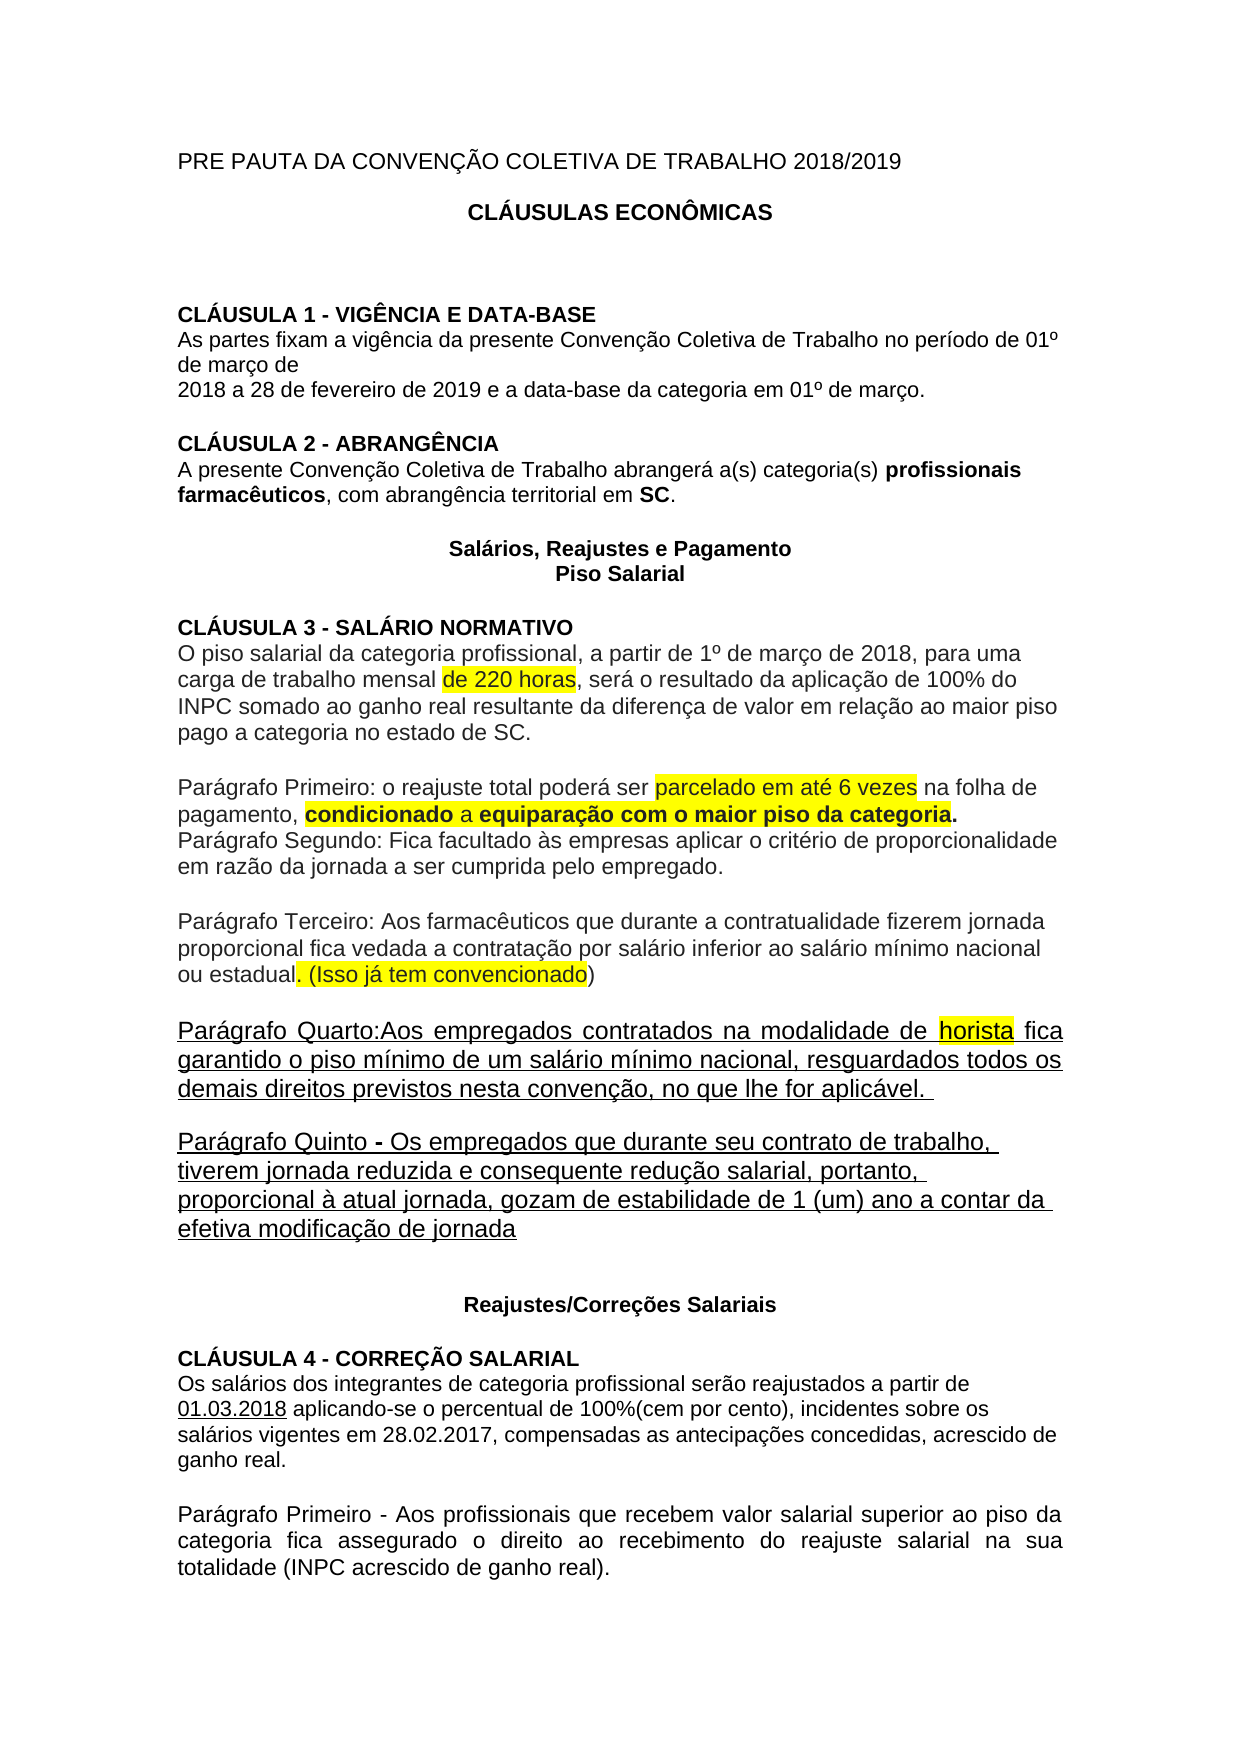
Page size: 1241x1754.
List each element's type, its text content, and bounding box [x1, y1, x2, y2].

text Parágrafo Terceiro: Aos farmacêuticos que durante a contratualidade fizerem jornada proporcional fica vedada a contratação por salário inferior ao salário mínimo nacional ou estadual. (Isso já tem convencionado) [177, 908, 1063, 987]
text CLÁUSULA 4 - CORREÇÃO SALARIAL [177, 1346, 1063, 1371]
text Parágrafo Quarto:Aos empregados contratados na modalidade de horista fica garantido o piso mínimo de um salário mínimo nacional, resguardados todos os demais direitos previstos nesta convenção, no que lhe for aplicável. [177, 1016, 939, 1041]
text Parágrafo Primeiro: o reajuste total poderá ser parcelado em até 6 vezes na folha de pagamento, condicionado a equiparação com o maior piso da categoria. [177, 774, 655, 827]
text 2018 a 28 de fevereiro de 2019 e a data-base da categoria em 01º de março. [177, 377, 1063, 402]
text As partes fixam a vigência da presente Convenção Coletiva de Trabalho no período de 01º de março de [177, 327, 1063, 377]
text Parágrafo Quinto - Os empregados que durante seu contrato de trabalho, tiverem jornada reduzida e consequente redução salarial, portanto, proporcional à atual jornada, gozam de estabilidade de 1 (um) ano a contar da efetiva modificação de jornada [177, 1127, 1063, 1242]
text Os salários dos integrantes de categoria profissional serão reajustados a partir de 01.03.2018 aplicando-se o percentual de 100%(cem por cento), incidentes sobre os salários vigentes em 28.02.2017, compensadas as antecipações concedidas, acrescido de ganho real. [177, 1371, 1063, 1472]
text Salários, Reajustes e Pagamento [177, 536, 1063, 561]
text Parágrafo Segundo: Fica facultado às empresas aplicar o critério de proporcionalidade em razão da jornada a ser cumprida pelo empregado. [177, 827, 1063, 879]
text A presente Convenção Coletiva de Trabalho abrangerá a(s) categoria(s) profissionais farmacêuticos, com abrangência territorial em SC. [177, 456, 1063, 507]
text Parágrafo Quarto:Aos empregados contratados na modalidade de horista fica garantido o piso mínimo de um salário mínimo nacional, resguardados todos os demais direitos previstos nesta convenção, no que lhe for aplicável. [177, 1042, 1063, 1070]
text Parágrafo Primeiro - Aos profissionais que recebem valor salarial superior ao piso da categoria fica assegurado o direito ao recebimento do reajuste salarial na sua totalidade (INPC acrescido de ganho real). [177, 1501, 1063, 1580]
text O piso salarial da categoria profissional, a partir de 1º de março de 2018, para uma carga de trabalho mensal de 220 horas, será o resultado da aplicação de 100% do INPC somado ao ganho real resultante da diferença de valor em relação ao maior piso pago a categoria no estado de SC. [177, 640, 1063, 745]
text CLÁUSULA 2 - ABRANGÊNCIA [177, 431, 1063, 456]
text Piso Salarial [177, 561, 1063, 586]
text Reajustes/Correções Salariais [177, 1292, 1063, 1317]
text CLÁUSULA 3 - SALÁRIO NORMATIVO [177, 615, 1063, 640]
text Parágrafo Quarto:Aos empregados contratados na modalidade de horista fica garantido o piso mínimo de um salário mínimo nacional, resguardados todos os demais direitos previstos nesta convenção, no que lhe for aplicável. [177, 1071, 1063, 1102]
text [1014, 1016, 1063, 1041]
text CLÁUSULAS ECONÔMICAS [177, 199, 1063, 225]
text CLÁUSULA 1 - VIGÊNCIA E DATA-BASE [177, 302, 1063, 327]
text PRE PAUTA DA CONVENÇÃO COLETIVA DE TRABALHO 2018/2019 [177, 148, 1063, 174]
